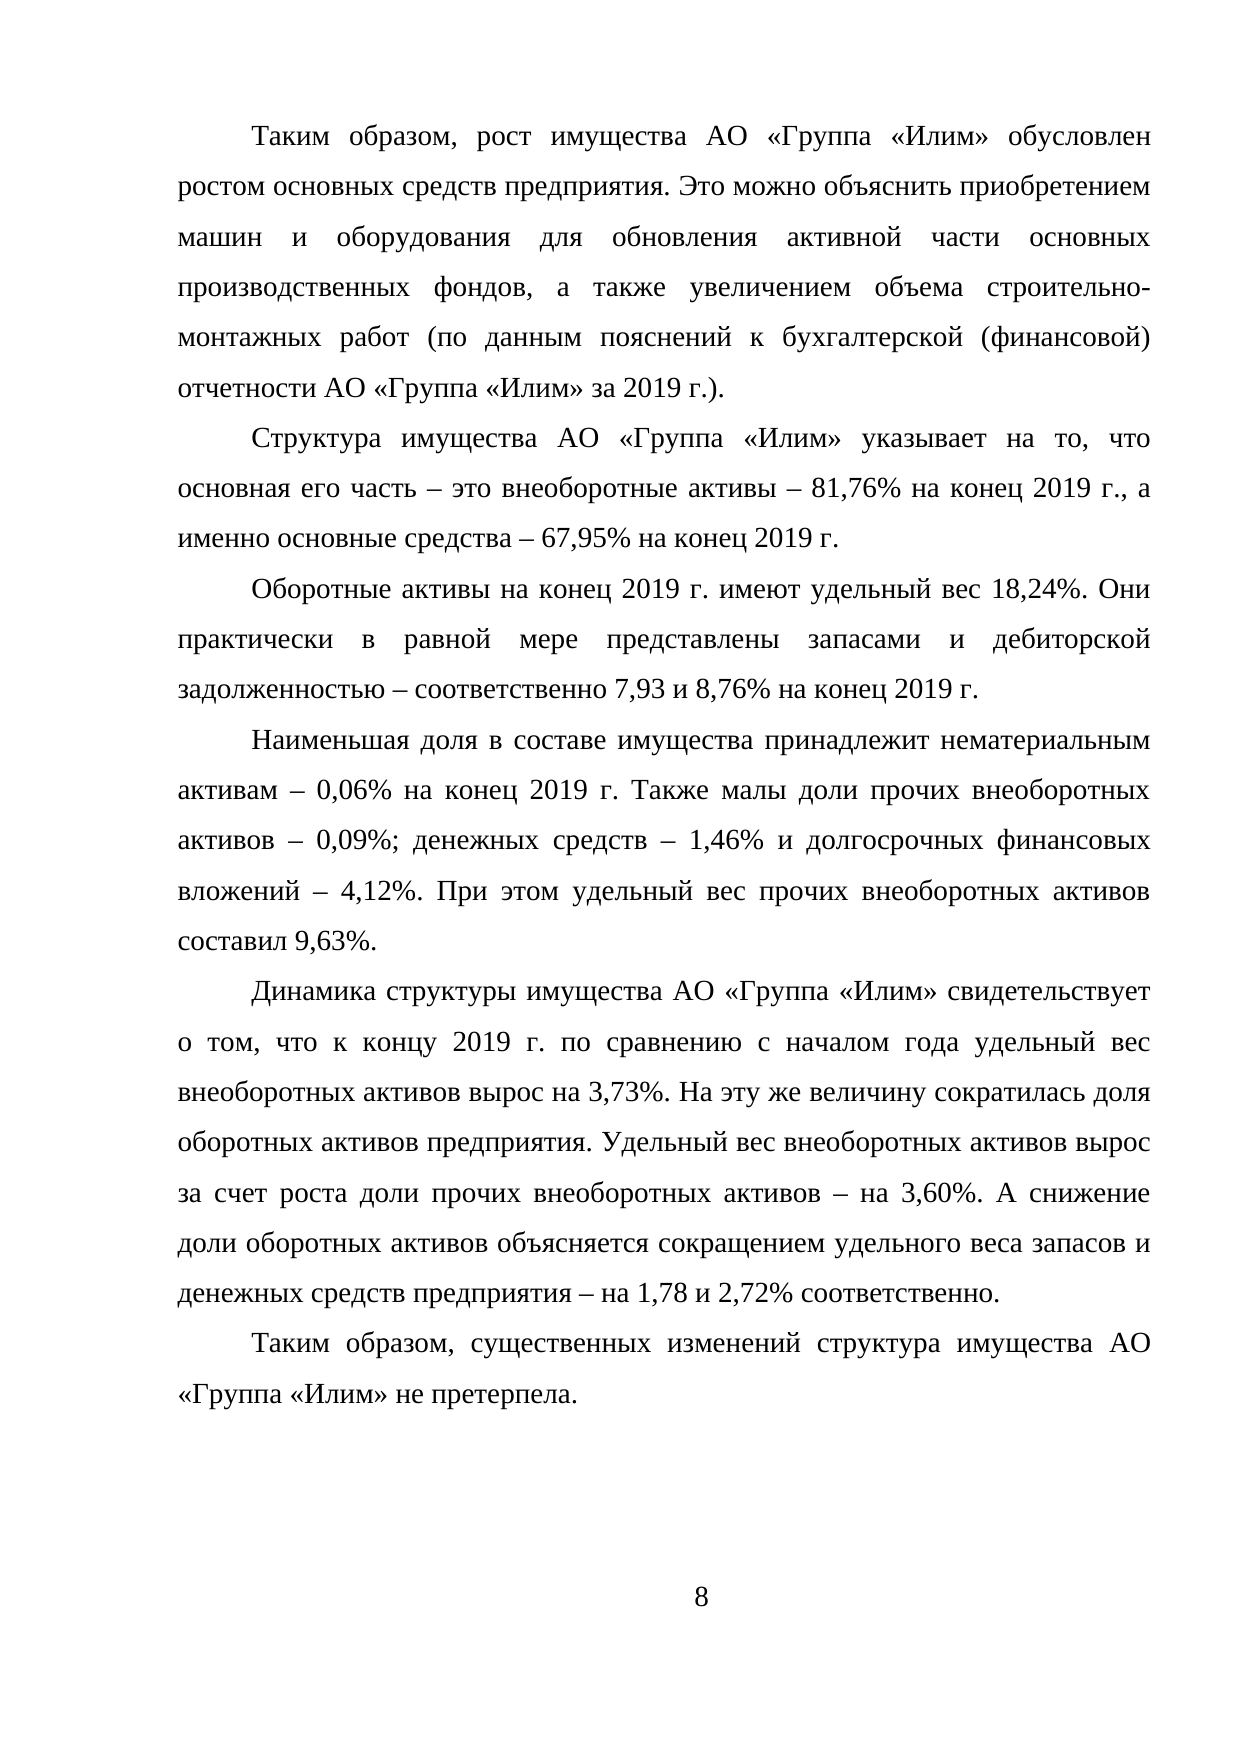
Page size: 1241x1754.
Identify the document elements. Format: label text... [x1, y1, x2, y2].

text Динамика структуры имущества АО «Группа «Илим» свидетельствует о том, что к концу 2019 г. по сравнению с началом года удельный вес внеоборотных активов вырос на 3,73%. На эту же величину сократилась доля оборотных активов предприятия. Удельный вес внеоборотных активов вырос за счет роста доли прочих внеоборотных активов – на 3,60%. А снижение доли оборотных активов объясняется сокращением удельного веса запасов и денежных средств предприятия – на 1,78 и 2,72% соответственно. [177, 973, 1152, 1309]
text Таким образом, существенных изменений структура имущества АО «Группа «Илим» не претерпела. [177, 1326, 1152, 1409]
text Наименьшая доля в составе имущества принадлежит нематериальным активам – 0,06% на конец 2019 г. Также малы доли прочих внеоборотных активов – 0,09%; денежных средств – 1,46% и долгосрочных финансовых вложений – 4,12%. При этом удельный вес прочих внеоборотных активов составил 9,63%. [177, 722, 1152, 957]
text Таким образом, рост имущества АО «Группа «Илим» обусловлен ростом основных средств предприятия. Это можно объяснить приобретением машин и оборудования для обновления активной части основных производственных фондов, а также увеличением объема строительно-монтажных работ (по данным пояснений к бухгалтерской (финансовой) отчетности АО «Группа «Илим» за 2019 г.). [177, 118, 1152, 403]
text Структура имущества АО «Группа «Илим» указывает на то, что основная его часть – это внеоборотные активы – 81,76% на конец 2019 г., а именно основные средства – 67,95% на конец 2019 г. [177, 420, 1152, 554]
text Оборотные активы на конец 2019 г. имеют удельный вес 18,24%. Они практически в равной мере представлены запасами и дебиторской задолженностью – соответственно 7,93 и 8,76% на конец 2019 г. [177, 571, 1152, 705]
